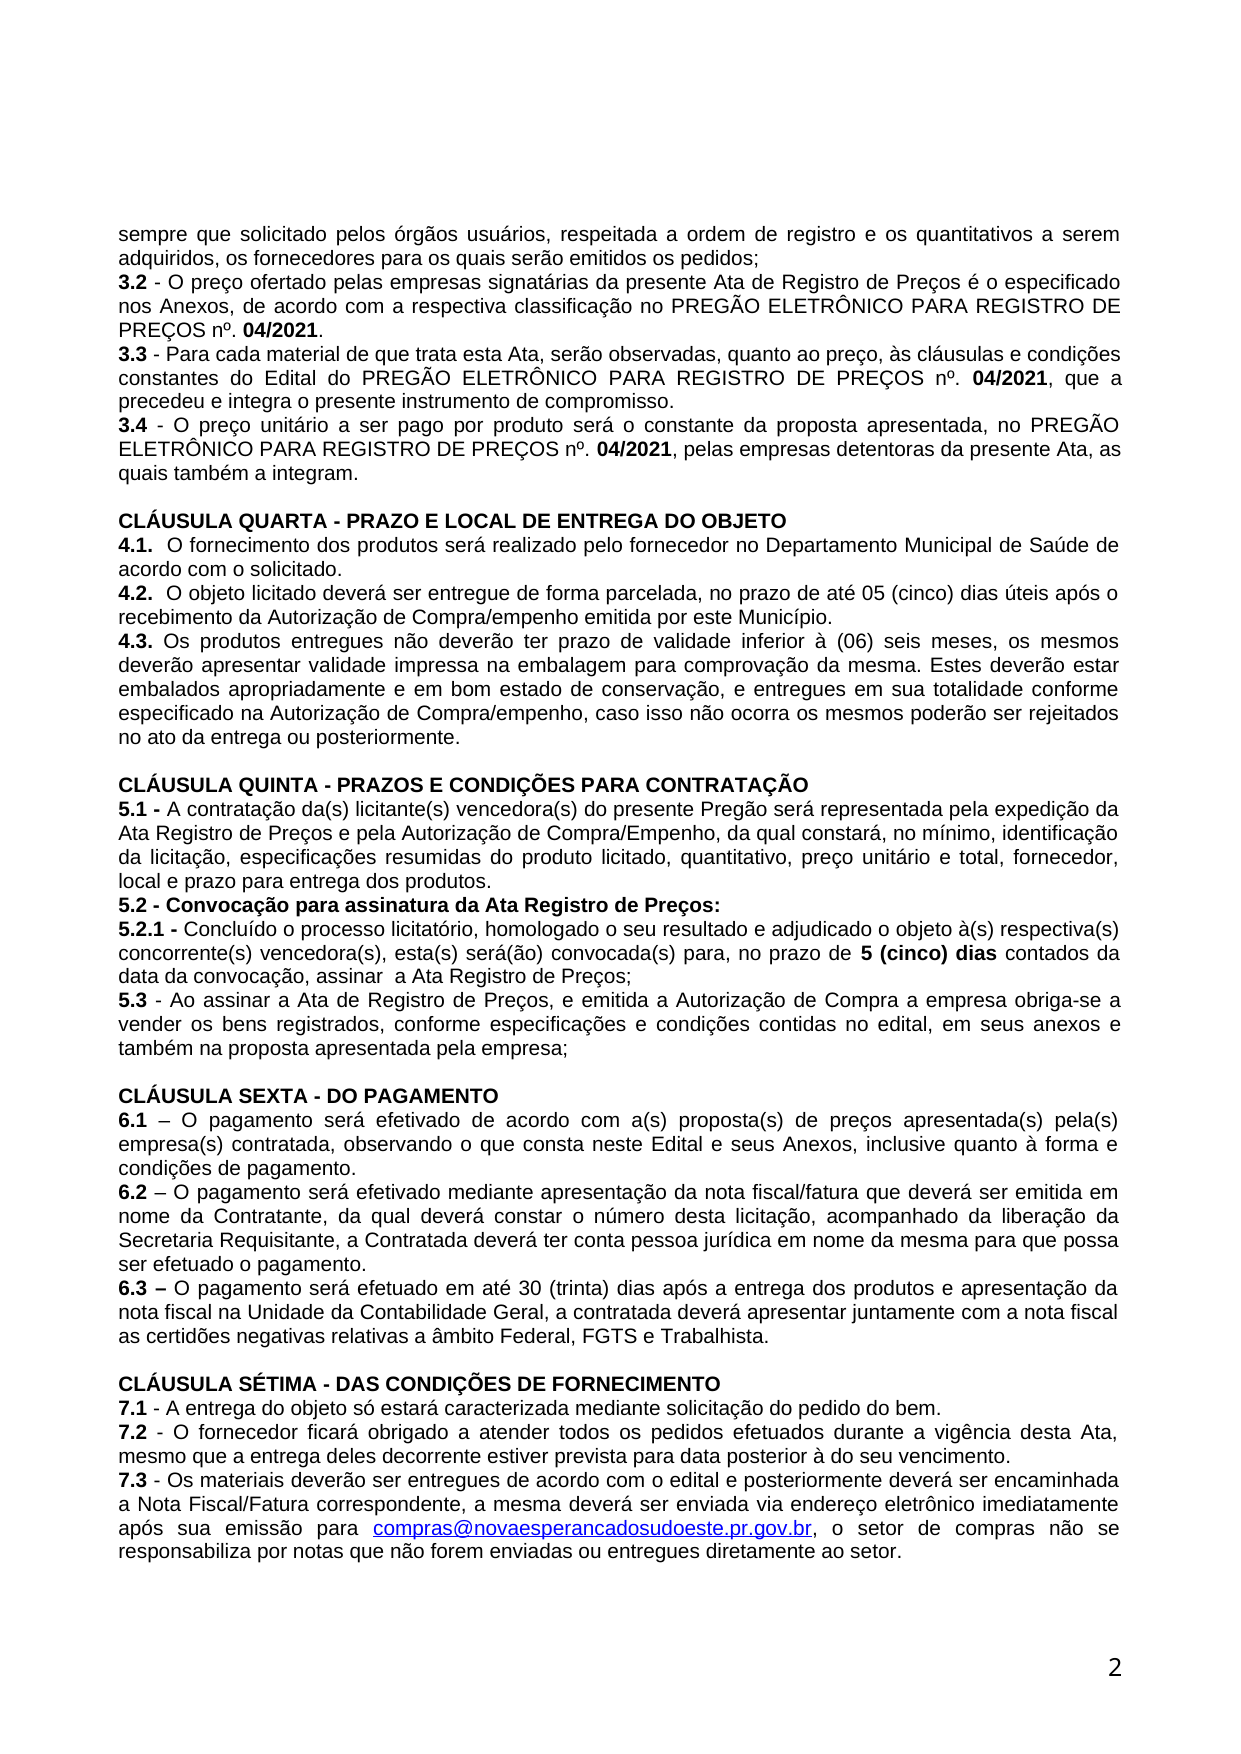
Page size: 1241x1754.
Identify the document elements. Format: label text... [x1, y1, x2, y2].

text 5.3 - Ao assinar a Ata de Registro de Preços, e emitida a Autorização de Compra a empresa obriga-se a vender os bens registrados, conforme especificações e condições contidas no edital, em seus anexos e também na proposta apresentada pela empresa; [118, 988, 1122, 1060]
text CLÁUSULA SÉTIMA - DAS CONDIÇÕES DE FORNECIMENTO [118, 1372, 1122, 1396]
text 3.4 - O preço unitário a ser pago por produto será o constante da proposta apresentada, no PREGÃO ELETRÔNICO PARA REGISTRO DE PREÇOS nº. 04/2021, pelas empresas detentoras da presente Ata, as quais também a integram. [118, 413, 1122, 485]
text 6.3 – O pagamento será efetuado em até 30 (trinta) dias após a entrega dos produtos e apresentação da nota fiscal na Unidade da Contabilidade Geral, a contratada deverá apresentar juntamente com a nota fiscal as certidões negativas relativas a âmbito Federal, FGTS e Trabalhista. [118, 1276, 1120, 1348]
text 3.3 - Para cada material de que trata esta Ata, serão observadas, quanto ao preço, às cláusulas e condições constantes do Edital do PREGÃO ELETRÔNICO PARA REGISTRO DE PREÇOS nº. 04/2021, que a precedeu e integra o presente instrumento de compromisso. [118, 341, 1122, 413]
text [118, 222, 1122, 269]
text 7.3 - Os materiais deverão ser entregues de acordo com o edital e posteriormente deverá ser encaminhada a Nota Fiscal/Fatura correspondente, a mesma deverá ser enviada via endereço eletrônico imediatamente após sua emissão para compras@novaesperancadosudoeste.pr.gov.br, o setor de compras não se responsabiliza por notas que não forem enviadas ou entregues diretamente ao setor. [118, 1467, 1120, 1563]
text 7.1 - A entrega do objeto só estará caracterizada mediante solicitação do pedido do bem. [118, 1396, 1120, 1419]
text 3.2 - O preço ofertado pelas empresas signatárias da presente Ata de Registro de Preços é o especificado nos Anexos, de acordo com a respectiva classificação no PREGÃO ELETRÔNICO PARA REGISTRO DE PREÇOS nº. 04/2021. [118, 269, 1122, 341]
text 5.2.1 - Concluído o processo licitatório, homologado o seu resultado e adjudicado o objeto à(s) respectiva(s) concorrente(s) vencedora(s), esta(s) será(ão) convocada(s) para, no prazo de 5 (cinco) dias contados da data da convocação, assinar a Ata Registro de Preços; [118, 916, 1120, 988]
text CLÁUSULA SEXTA - DO PAGAMENTO [118, 1084, 1122, 1108]
text 4.1. O fornecimento dos produtos será realizado pelo fornecedor no Departamento Municipal de Saúde de acordo com o solicitado. [118, 533, 1120, 581]
text 5.1 - A contratação da(s) licitante(s) vencedora(s) do presente Pregão será representada pela expedição da Ata Registro de Preços e pela Autorização de Compra/Empenho, da qual constará, no mínimo, identificação da licitação, especificações resumidas do produto licitado, quantitativo, preço unitário e total, fornecedor, local e prazo para entrega dos produtos. [118, 797, 1120, 892]
text CLÁUSULA QUINTA - PRAZOS E CONDIÇÕES PARA CONTRATAÇÃO [118, 773, 1122, 797]
text 5.2 - Convocação para assinatura da Ata Registro de Preços: [118, 892, 1120, 916]
text 4.3. Os produtos entregues não deverão ter prazo de validade inferior à (06) seis meses, os mesmos deverão apresentar validade impressa na embalagem para comprovação da mesma. Estes deverão estar embalados apropriadamente e em bom estado de conservação, e entregues em sua totalidade conforme especificado na Autorização de Compra/empenho, caso isso não ocorra os mesmos poderão ser rejeitados no ato da entrega ou posteriormente. [118, 629, 1120, 749]
text CLÁUSULA QUARTA - PRAZO E LOCAL DE ENTREGA DO OBJETO [118, 509, 1122, 533]
text 4.2. O objeto licitado deverá ser entregue de forma parcelada, no prazo de até 05 (cinco) dias úteis após o recebimento da Autorização de Compra/empenho emitida por este Município. [118, 581, 1120, 629]
text 6.1 – O pagamento será efetivado de acordo com a(s) proposta(s) de preços apresentada(s) pela(s) empresa(s) contratada, observando o que consta neste Edital e seus Anexos, inclusive quanto à forma e condições de pagamento. [118, 1108, 1120, 1180]
text 7.2 - O fornecedor ficará obrigado a atender todos os pedidos efetuados durante a vigência desta Ata, mesmo que a entrega deles decorrente estiver prevista para data posterior à do seu vencimento. [118, 1419, 1120, 1467]
text 6.2 – O pagamento será efetivado mediante apresentação da nota fiscal/fatura que deverá ser emitida em nome da Contratante, da qual deverá constar o número desta licitação, acompanhado da liberação da Secretaria Requisitante, a Contratada deverá ter conta pessoa jurídica em nome da mesma para que possa ser efetuado o pagamento. [118, 1180, 1120, 1276]
